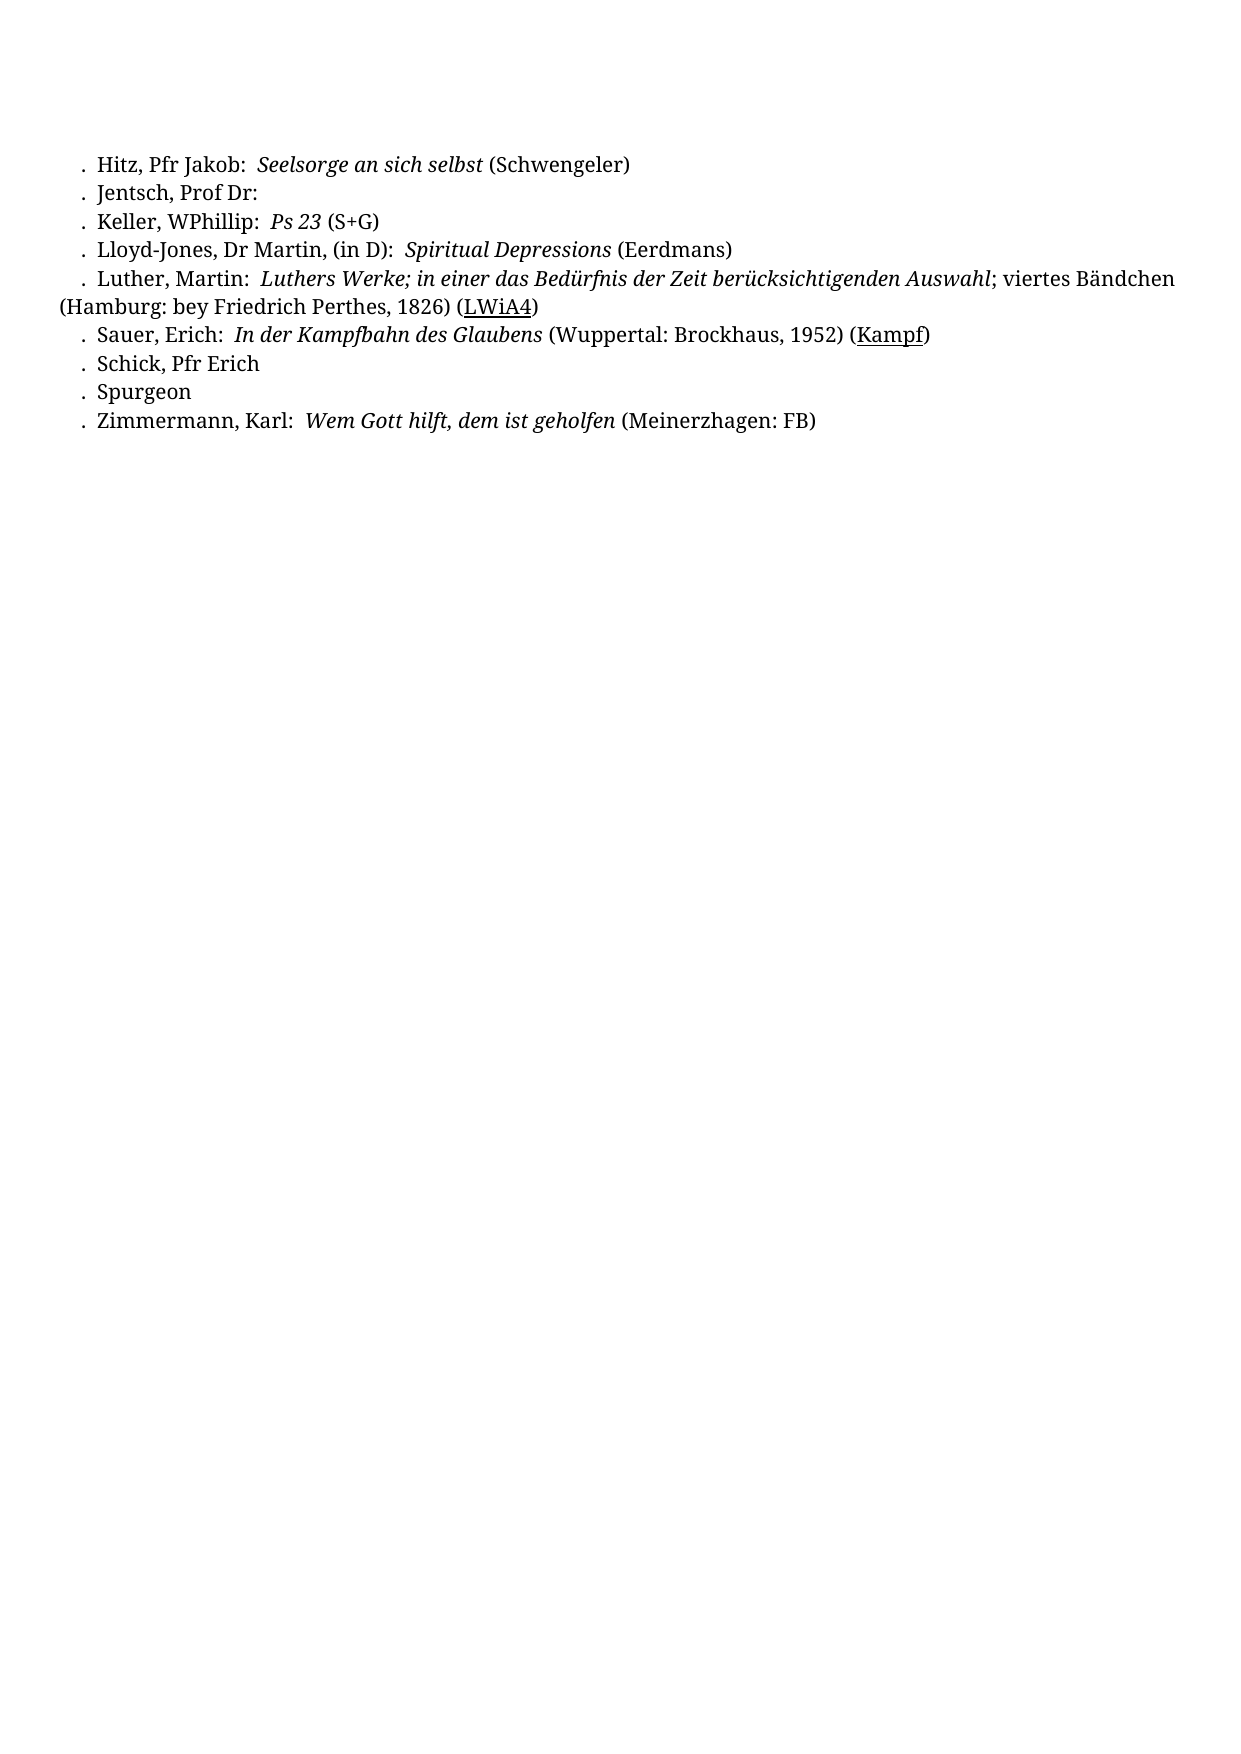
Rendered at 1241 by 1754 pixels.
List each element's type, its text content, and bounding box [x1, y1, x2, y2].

text . Luther, Martin: Luthers Werke; in einer das Bedürfnis der Zeit berücksichtigenden Auswahl; viertes Bändchen (Hamburg: bey Friedrich Perthes, 1826) (LWiA4) [59, 264, 1181, 321]
text . Keller, WPhillip: Ps 23 (S+G) [59, 207, 1181, 235]
text . Hitz, Pfr Jakob: Seelsorge an sich selbst (Schwengeler) [59, 150, 1181, 178]
text . Sauer, Erich: In der Kampfbahn des Glaubens (Wuppertal: Brockhaus, 1952) (Kampf) [59, 321, 1181, 349]
text . Schick, Pfr Erich [59, 349, 1181, 377]
text . Zimmermann, Karl: Wem Gott hilft, dem ist geholfen (Meinerzhagen: FB) [59, 406, 1181, 434]
text . Jentsch, Prof Dr: [59, 178, 1181, 207]
text . Lloyd-Jones, Dr Martin, (in D): Spiritual Depressions (Eerdmans) [59, 235, 1181, 264]
text . Spurgeon [59, 377, 1181, 406]
